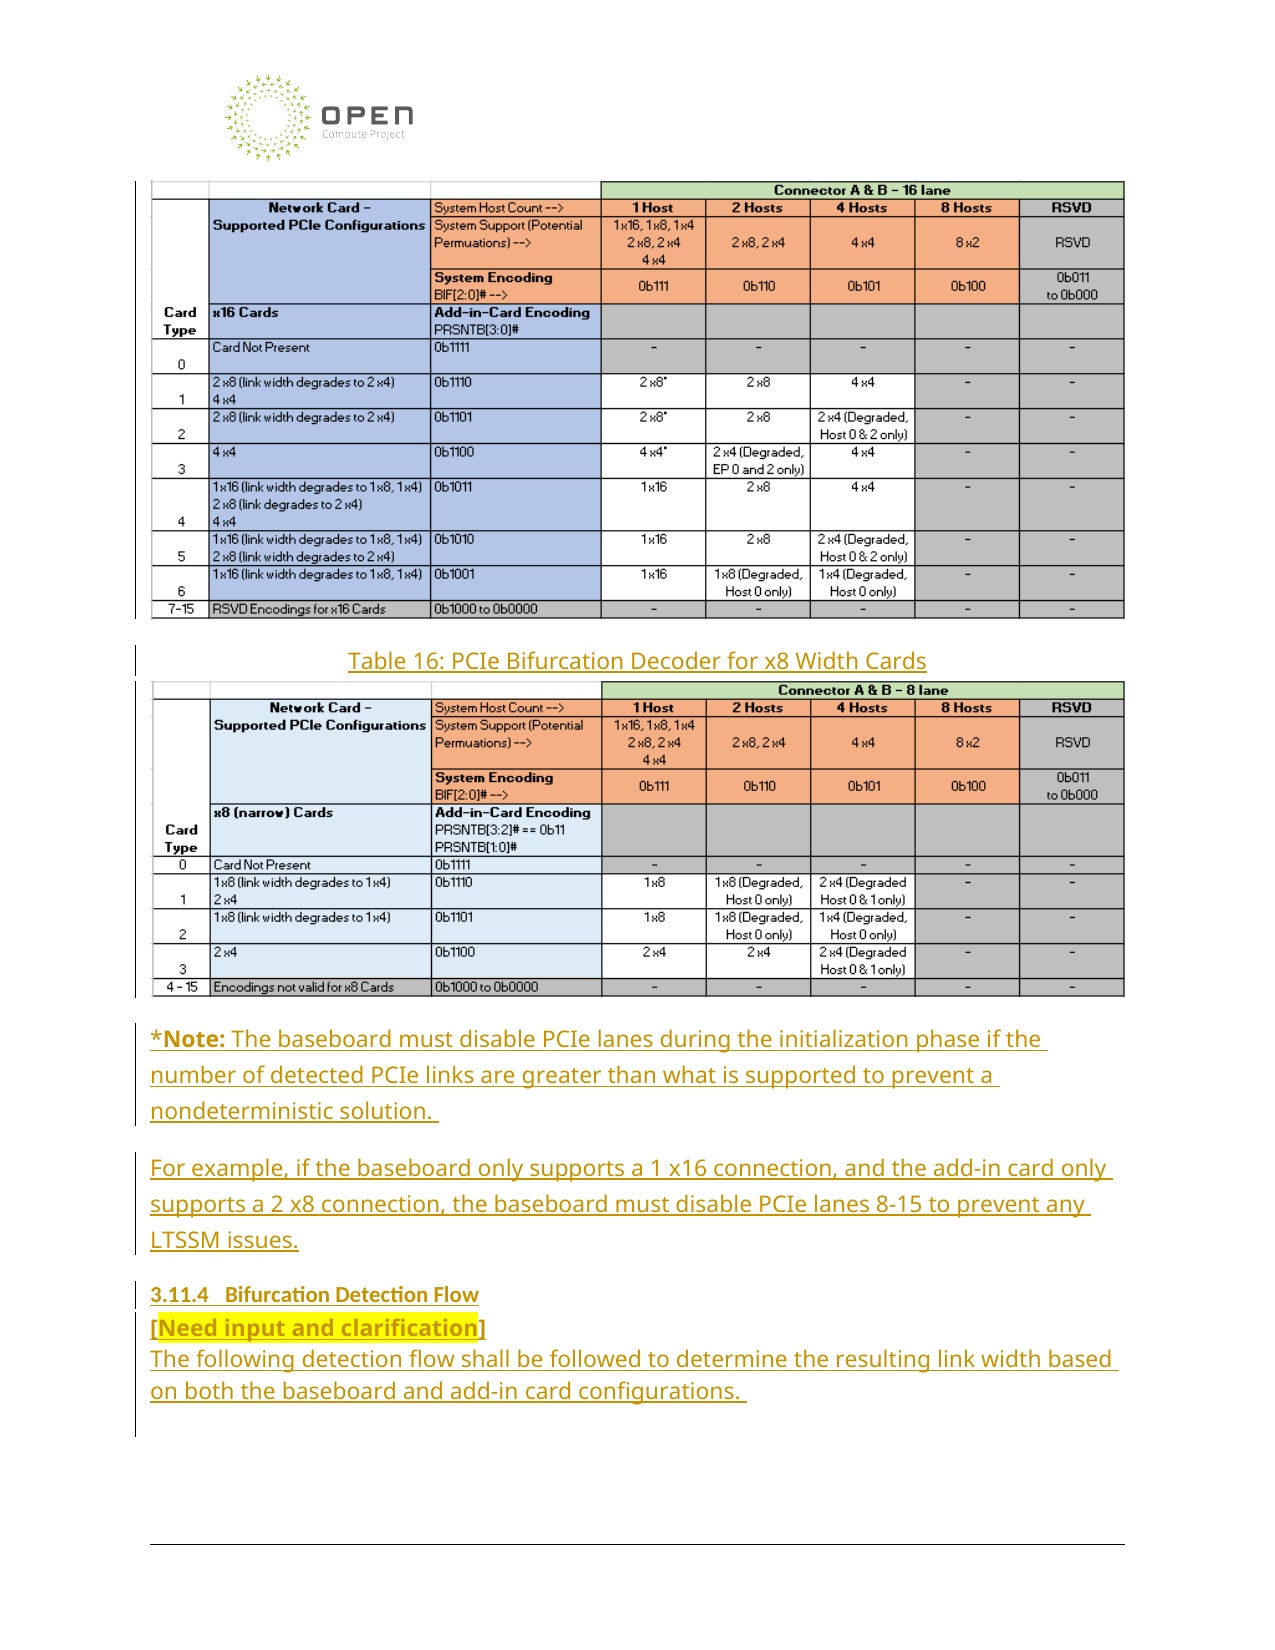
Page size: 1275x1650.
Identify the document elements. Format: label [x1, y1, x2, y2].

picture [150, 180, 1125, 620]
picture [225, 75, 413, 168]
picture [150, 681, 1125, 998]
